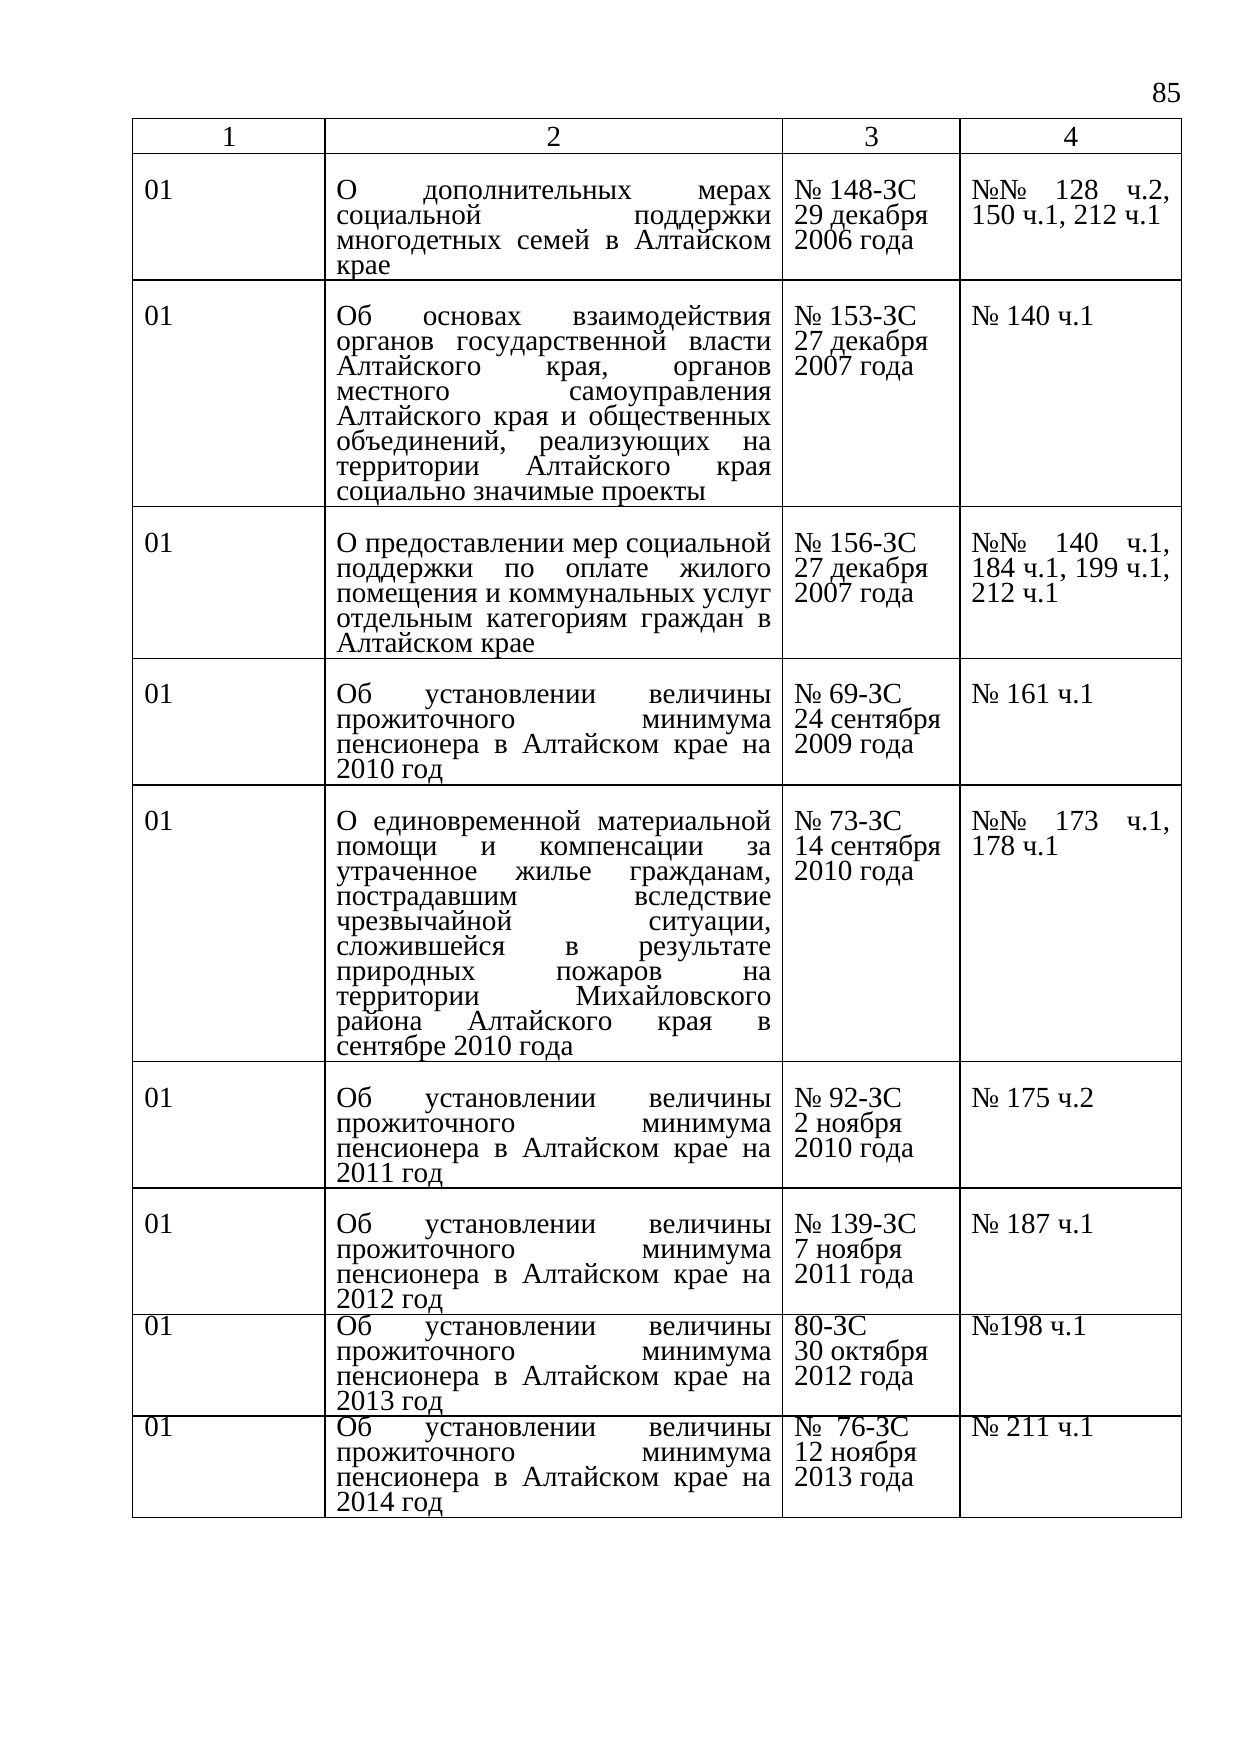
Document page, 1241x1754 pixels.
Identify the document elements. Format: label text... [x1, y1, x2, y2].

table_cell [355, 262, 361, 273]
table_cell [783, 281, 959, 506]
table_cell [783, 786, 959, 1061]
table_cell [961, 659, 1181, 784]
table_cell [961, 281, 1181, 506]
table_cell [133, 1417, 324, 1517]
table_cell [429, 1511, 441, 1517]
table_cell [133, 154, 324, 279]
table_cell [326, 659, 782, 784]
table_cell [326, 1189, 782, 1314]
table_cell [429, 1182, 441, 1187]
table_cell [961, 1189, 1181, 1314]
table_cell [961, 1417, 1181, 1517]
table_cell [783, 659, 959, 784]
table_header 4 [961, 119, 1181, 153]
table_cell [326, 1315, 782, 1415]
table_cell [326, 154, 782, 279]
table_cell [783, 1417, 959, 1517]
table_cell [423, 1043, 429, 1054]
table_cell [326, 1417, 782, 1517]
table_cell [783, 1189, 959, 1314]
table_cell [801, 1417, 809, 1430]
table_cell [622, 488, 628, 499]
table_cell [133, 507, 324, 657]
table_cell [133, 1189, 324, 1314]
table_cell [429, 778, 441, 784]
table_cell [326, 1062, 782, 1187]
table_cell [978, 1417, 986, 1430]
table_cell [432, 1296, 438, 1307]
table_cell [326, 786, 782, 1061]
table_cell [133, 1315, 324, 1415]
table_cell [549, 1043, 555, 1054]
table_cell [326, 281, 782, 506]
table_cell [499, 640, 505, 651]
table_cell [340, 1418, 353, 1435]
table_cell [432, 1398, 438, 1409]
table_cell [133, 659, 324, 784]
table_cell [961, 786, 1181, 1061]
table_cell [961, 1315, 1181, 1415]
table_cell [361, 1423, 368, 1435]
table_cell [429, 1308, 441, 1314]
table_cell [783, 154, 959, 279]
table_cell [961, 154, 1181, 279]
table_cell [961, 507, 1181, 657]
table_header 2 [326, 119, 782, 153]
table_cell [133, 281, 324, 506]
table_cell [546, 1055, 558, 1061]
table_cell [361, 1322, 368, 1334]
table_header 3 [783, 119, 959, 153]
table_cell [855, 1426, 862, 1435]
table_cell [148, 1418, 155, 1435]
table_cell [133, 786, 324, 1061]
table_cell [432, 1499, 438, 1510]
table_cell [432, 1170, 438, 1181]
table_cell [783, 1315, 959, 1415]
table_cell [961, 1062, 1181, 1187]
table_header 1 [133, 119, 324, 153]
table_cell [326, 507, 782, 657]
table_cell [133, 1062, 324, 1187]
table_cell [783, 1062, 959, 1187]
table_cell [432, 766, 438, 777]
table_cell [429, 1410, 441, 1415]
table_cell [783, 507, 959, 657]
